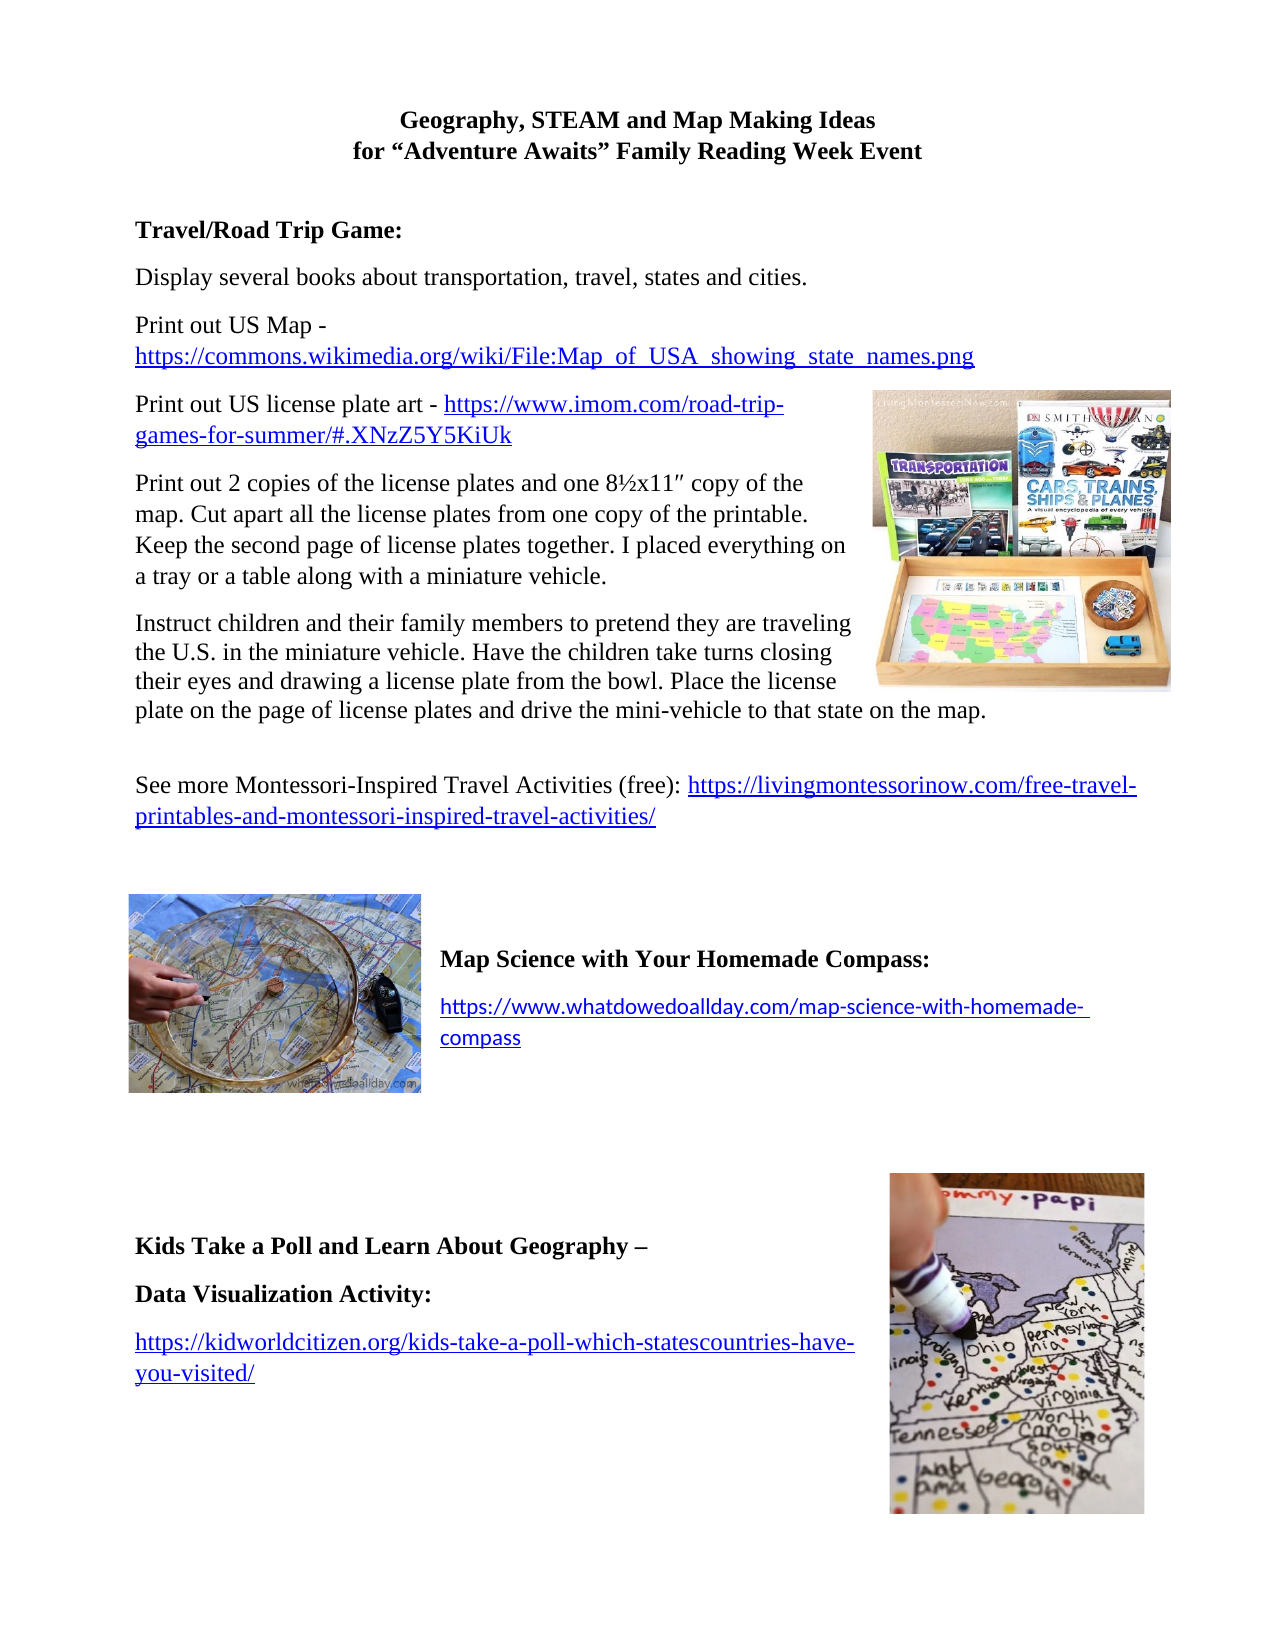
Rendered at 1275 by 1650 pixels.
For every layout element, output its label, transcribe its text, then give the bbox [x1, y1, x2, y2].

text Instruct children and their family members to pretend they are traveling the U.S. in the miniature vehicle. Have the children take turns closing their eyes and drawing a license plate from the bowl. Place the license plate on the page of license plates and drive the mini-vehicle to that state on the map. [135, 608, 1140, 723]
text Geography, STEAM and Map Making Ideas [135, 105, 1140, 134]
text Print out US license plate art - https://www.imom.com/road-trip-games-for-summer/#.XNzZ5Y5KiUk [135, 389, 1140, 449]
picture [127, 894, 421, 1092]
text for “Adventure Awaits” Family Reading Week Event [135, 136, 1140, 165]
text Map Science with Your Homemade Compass: [421, 944, 1140, 973]
picture [871, 390, 1171, 690]
text Print out US Map - https://commons.wikimedia.org/wiki/File:Map_of_USA_showing_state_names.png [135, 310, 1140, 370]
text Kids Take a Poll and Learn About Geography – [135, 1231, 1140, 1260]
text Print out 2 copies of the license plates and one 8½x11″ copy of the map. Cut apart all the license plates from one copy of the printable. Keep the second page of license plates together. I placed everything on a tray or a table along with a miniature vehicle. [135, 468, 871, 589]
text https://www.whatdowedoallday.com/map-science-with-homemade- compass [421, 992, 1140, 1051]
text Display several books about transportation, travel, states and cities. [135, 262, 1140, 291]
text See more Montessori-Inspired Travel Activities (free): https://livingmontessorinow.com/free-travel-printables-and-montessori-inspired-travel-activities/ [135, 770, 1140, 830]
text Travel/Road Trip Game: [135, 215, 1140, 243]
text Data Visualization Activity: [135, 1279, 1140, 1308]
text https://kidworldcitizen.org/kids-take-a-poll-which-statescountries-have-you-visited/ [135, 1327, 1140, 1356]
